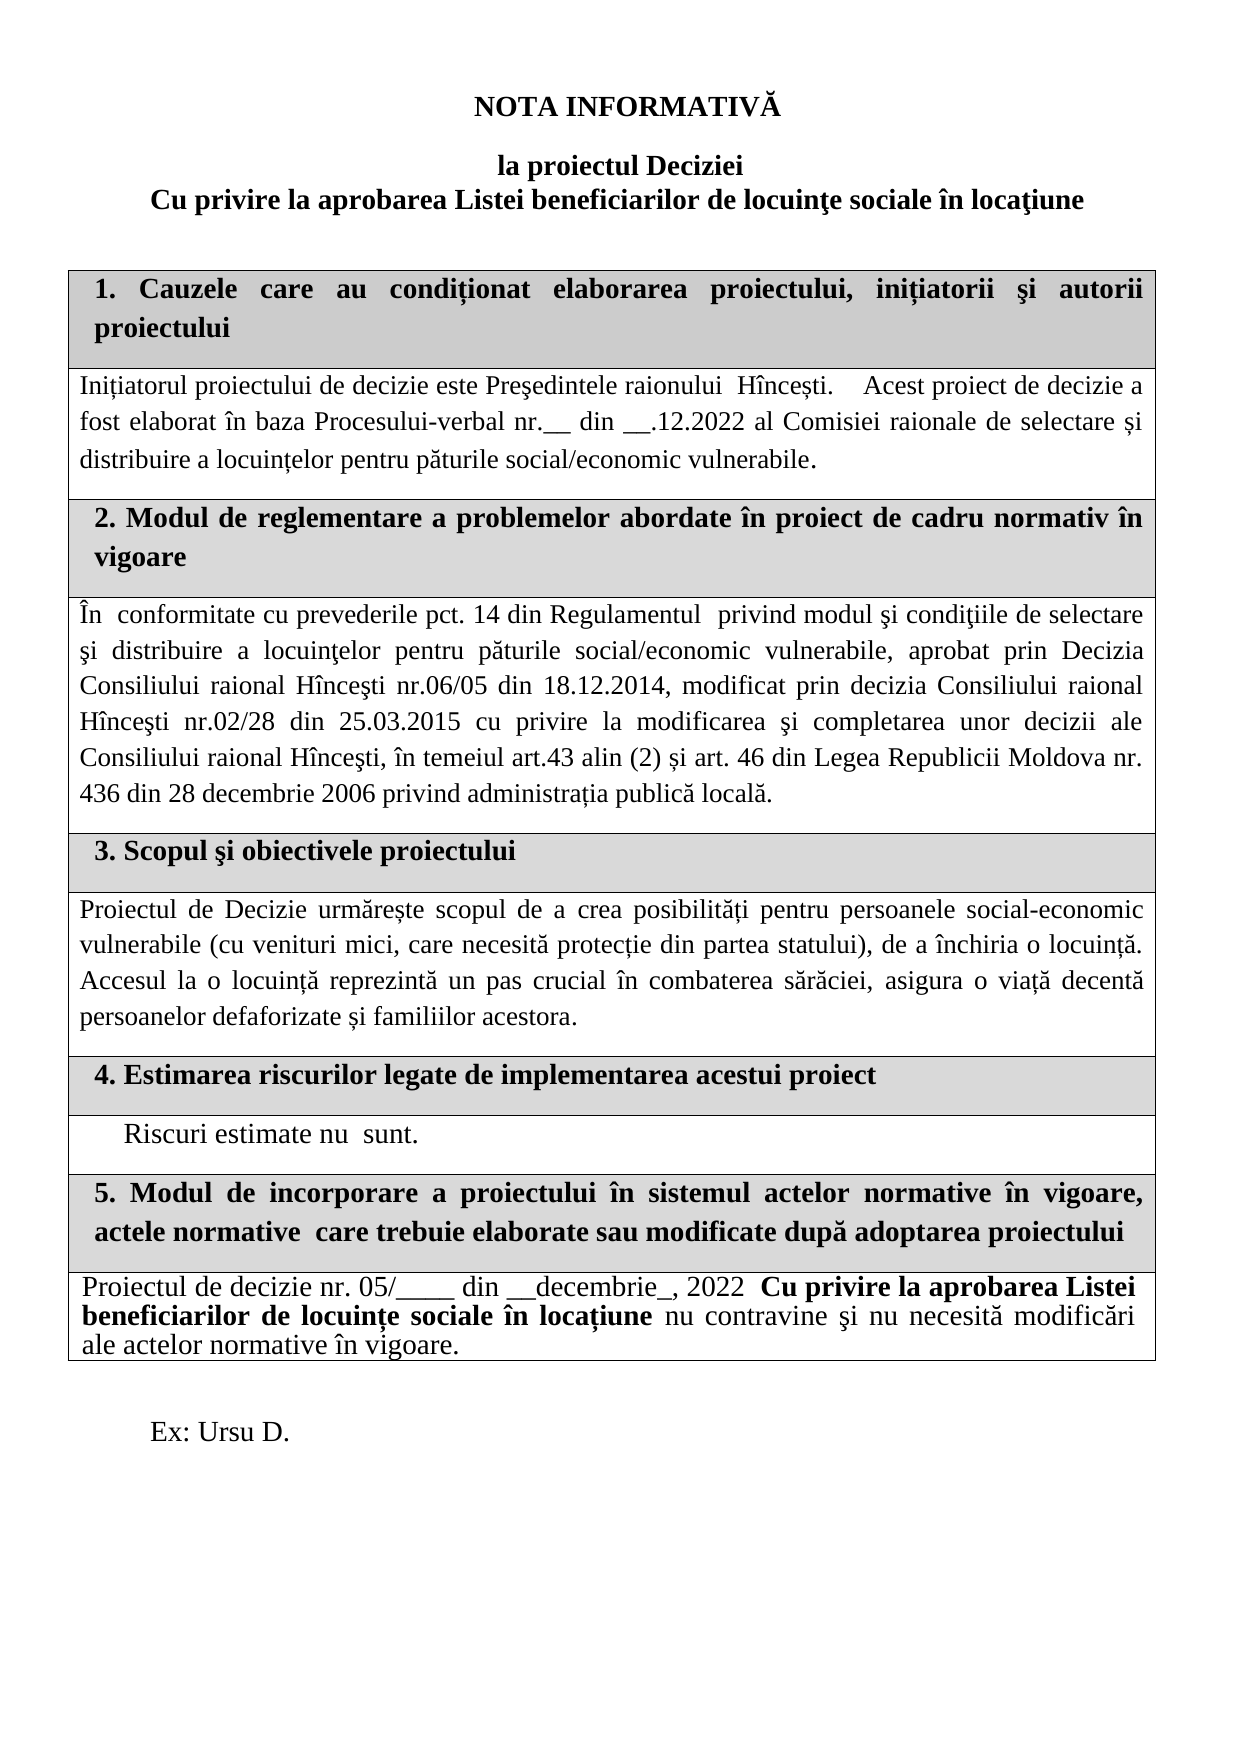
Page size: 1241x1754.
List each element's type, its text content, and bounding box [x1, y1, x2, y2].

text Cu privire la aprobarea Listei beneficiarilor de locuinţe sociale în locaţiune [150, 182, 1090, 215]
text la proiectul Deciziei [150, 148, 1090, 182]
table_cell În conformitate cu prevederile pct. 14 din Regulamentul privind modul şi condiţiile de selectare şi distribuire a locuinţelor pentru păturile social/economic vulnerabile, aprobat prin Decizia Consiliului raional Hînceşti nr.06/05 din 18.12.2014, modificat prin decizia Consiliului raional Hînceşti nr.02/28 din 25.03.2015 cu privire la modificarea şi completarea unor decizii ale Consiliului raional Hînceşti, în temeiul art.43 alin (2) și art. 46 din Legea Republicii Moldova nr. 436 din 28 decembrie 2006 privind administrația publică locală. [69, 598, 1155, 832]
text Ex: Ursu D. [150, 1414, 1090, 1448]
table_cell 4. Estimarea riscurilor legate de implementarea acestui proiect [69, 1057, 1155, 1115]
table_header 1. Cauzele care au condiționat elaborarea proiectului, inițiatorii şi autorii proiectului [69, 271, 1155, 368]
text NOTA INFORMATIVĂ [165, 89, 1090, 122]
table_cell Riscuri estimate nu sunt. [69, 1116, 1155, 1174]
table_cell Proiectul de Decizie urmărește scopul de a crea posibilități pentru persoanele social-economic vulnerabile (cu venituri mici, care necesită protecție din partea statului), de a închiria o locuință. Accesul la o locuință reprezintă un pas crucial în combaterea sărăciei, asigura o viață decentă persoanelor defaforizate și familiilor acestora. [69, 893, 1155, 1056]
table_cell Inițiatorul proiectului de decizie este Preşedintele raionului Hîncești. Acest proiect de decizie a fost elaborat în baza Procesului-verbal nr.__ din __.12.2022 al Comisiei raionale de selectare și distribuire a locuințelor pentru păturile social/economic vulnerabile. [69, 369, 1155, 499]
table_cell 2. Modul de reglementare a problemelor abordate în proiect de cadru normativ în vigoare [69, 500, 1155, 597]
table_cell 5. Modul de incorporare a proiectului în sistemul actelor normative în vigoare, actele normative care trebuie elaborate sau modificate după adoptarea proiectului [69, 1175, 1155, 1272]
table_cell 3. Scopul şi obiectivele proiectului [69, 834, 1155, 892]
table_cell Proiectul de decizie nr. 05/____ din __decembrie_, 2022 Cu privire la aprobarea Listei beneficiarilor de locuințe sociale în locațiune nu contravine şi nu necesită modificări ale actelor normative în vigoare. [69, 1273, 1155, 1360]
